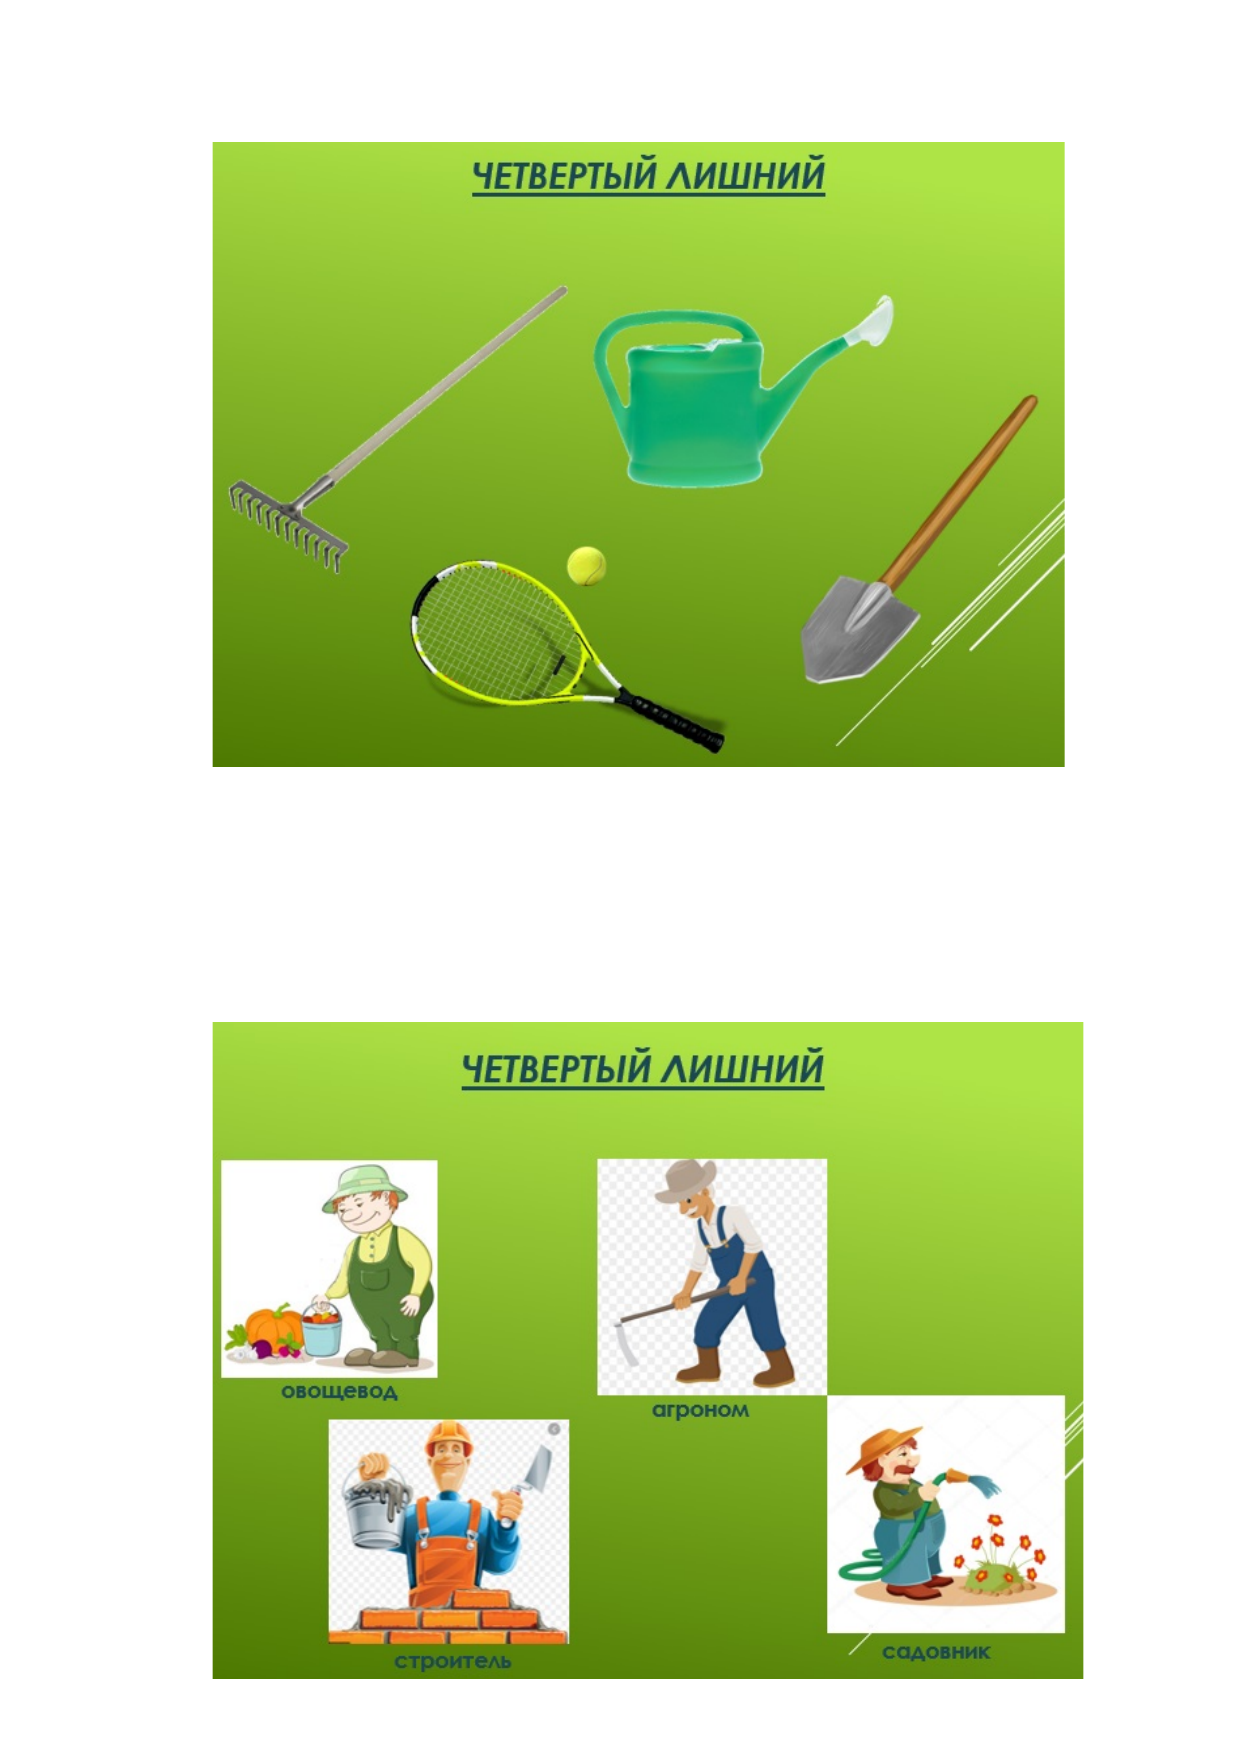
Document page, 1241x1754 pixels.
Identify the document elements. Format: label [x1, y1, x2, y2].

picture [212, 1022, 1084, 1679]
picture [212, 142, 1065, 767]
